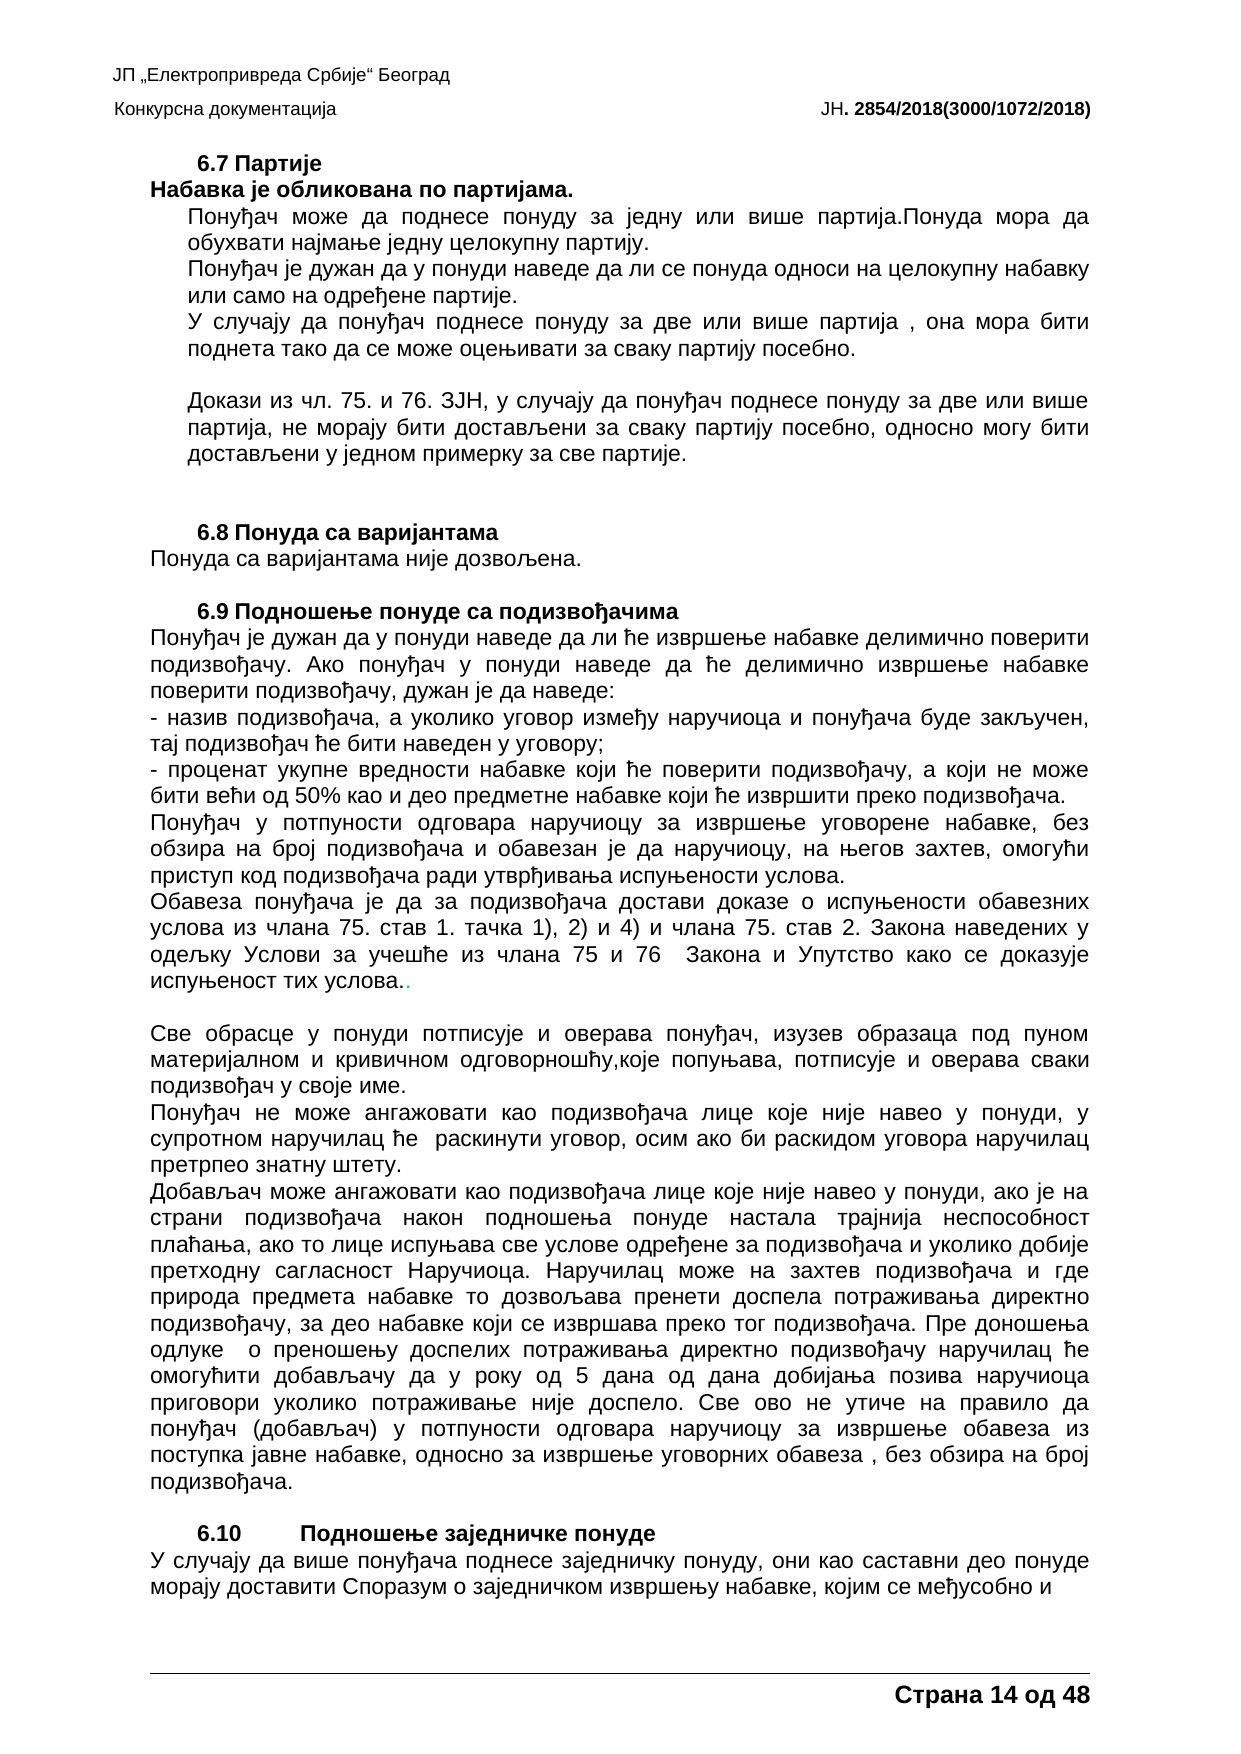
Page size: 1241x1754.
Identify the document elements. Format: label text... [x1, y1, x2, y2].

text Понуђач не може ангажовати као подизвођача лице које није навео у понуди, у супротном наручилац ће раскинути уговор, осим ако би раскидом уговора наручилац претрпео знатну штету. [150, 1099, 1090, 1178]
list Понуда са варијантама [197, 519, 1090, 545]
text Обавеза понуђача је да за подизвођача достави доказе о испуњености обавезних услова из члана 75. став 1. тачка 1), 2) и 4) и члана 75. став 2. Закона наведених у одељку Услови за учешће из члана 75 и 76 Закона и Упутство како се доказује испуњеност тих услова.. [150, 888, 1090, 993]
text Докази из чл. 75. и 76. ЗЈН, у случају да понуђач поднесе понуду за две или више партија, не морају бити достављени за сваку партију посебно, односно могу бити достављени у једном примерку за све партије. [187, 387, 1090, 466]
text У случају да понуђач поднесе понуду за две или више партија , она мора бити поднета тако да се може оцењивати за сваку партију посебно. [187, 308, 1090, 361]
text Набавка је обликована по партијама. [150, 176, 1090, 203]
text Понуђач може да поднесе понуду за једну или више партија.Понуда мора да обухвати најмање једну целокупну партију. [187, 203, 1090, 255]
list Подношење заједничке понуде [197, 1520, 1090, 1547]
text Понуда са варијантама није дозвољена. [150, 545, 1090, 572]
list Подношење понуде са подизвођачима [197, 598, 1090, 624]
text Све обрасце у понуди потписује и оверава понуђач, изузев образаца под пуном материјалном и кривичном одговорношћу,које попуњава, потписује и оверава сваки подизвођач у своје име. [150, 1020, 1090, 1099]
text - назив подизвођача, а уколико уговор између наручиоца и понуђача буде закључен, тај подизвођач ће бити наведен у уговору; [150, 703, 1090, 756]
text Понуђач је дужан да у понуди наведе да ли ће извршење набавке делимично поверити подизвођачу. Ако понуђач у понуди наведе да ће делимично извршење набавке поверити подизвођачу, дужан је да наведе: [150, 624, 1090, 703]
text Понуђач је дужан да у понуди наведе да ли се понуда односи на целокупну набавку или само на одређене партије. [187, 255, 1090, 308]
text - проценат укупне вредности набавке који ће поверити подизвођачу, а који не може бити већи од 50% као и део предметне набавке који ће извршити преко подизвођача. [150, 756, 1090, 809]
text Добављач може ангажовати као подизвођача лице које није навео у понуди, ако је на страни подизвођача након подношења понуде настала трајнија неспособност плаћања, ако то лице испуњава све услове одређене за подизвођача и уколико добије претходну сагласност Наручиоца. Наручилац може на захтев подизвођача и где природа предмета набавке то дозвољава пренети доспела потраживања директно подизвођачу, за део набавке који се извршава преко тог подизвођача. Пре доношења одлуке о преношењу доспелих потраживања директно подизвођачу наручилац ће омогућити добављачу да у року од 5 дана од дана добијања позива наручиоца приговори уколико потраживање није доспело. Све ово не утиче на правило да понуђач (добављач) у потпуности одговара наручиоцу за извршење обавеза из поступка јавне набавке, односно за извршење уговорних обавеза , без обзира на број подизвођача. [150, 1178, 1090, 1494]
text У случају да више понуђача поднесе заједничку понуду, они као саставни део понуде морају доставити Споразум о заједничком извршењу набавке, којим се међусобно и [150, 1547, 1090, 1599]
text Понуђач у потпуности одговара наручиоцу за извршење уговорене набавке, без обзира на број подизвођача и обавезан је да наручиоцу, на његов захтев, омогући приступ код подизвођача ради утврђивања испуњености услова. [150, 809, 1090, 888]
list Партије [197, 150, 1090, 176]
